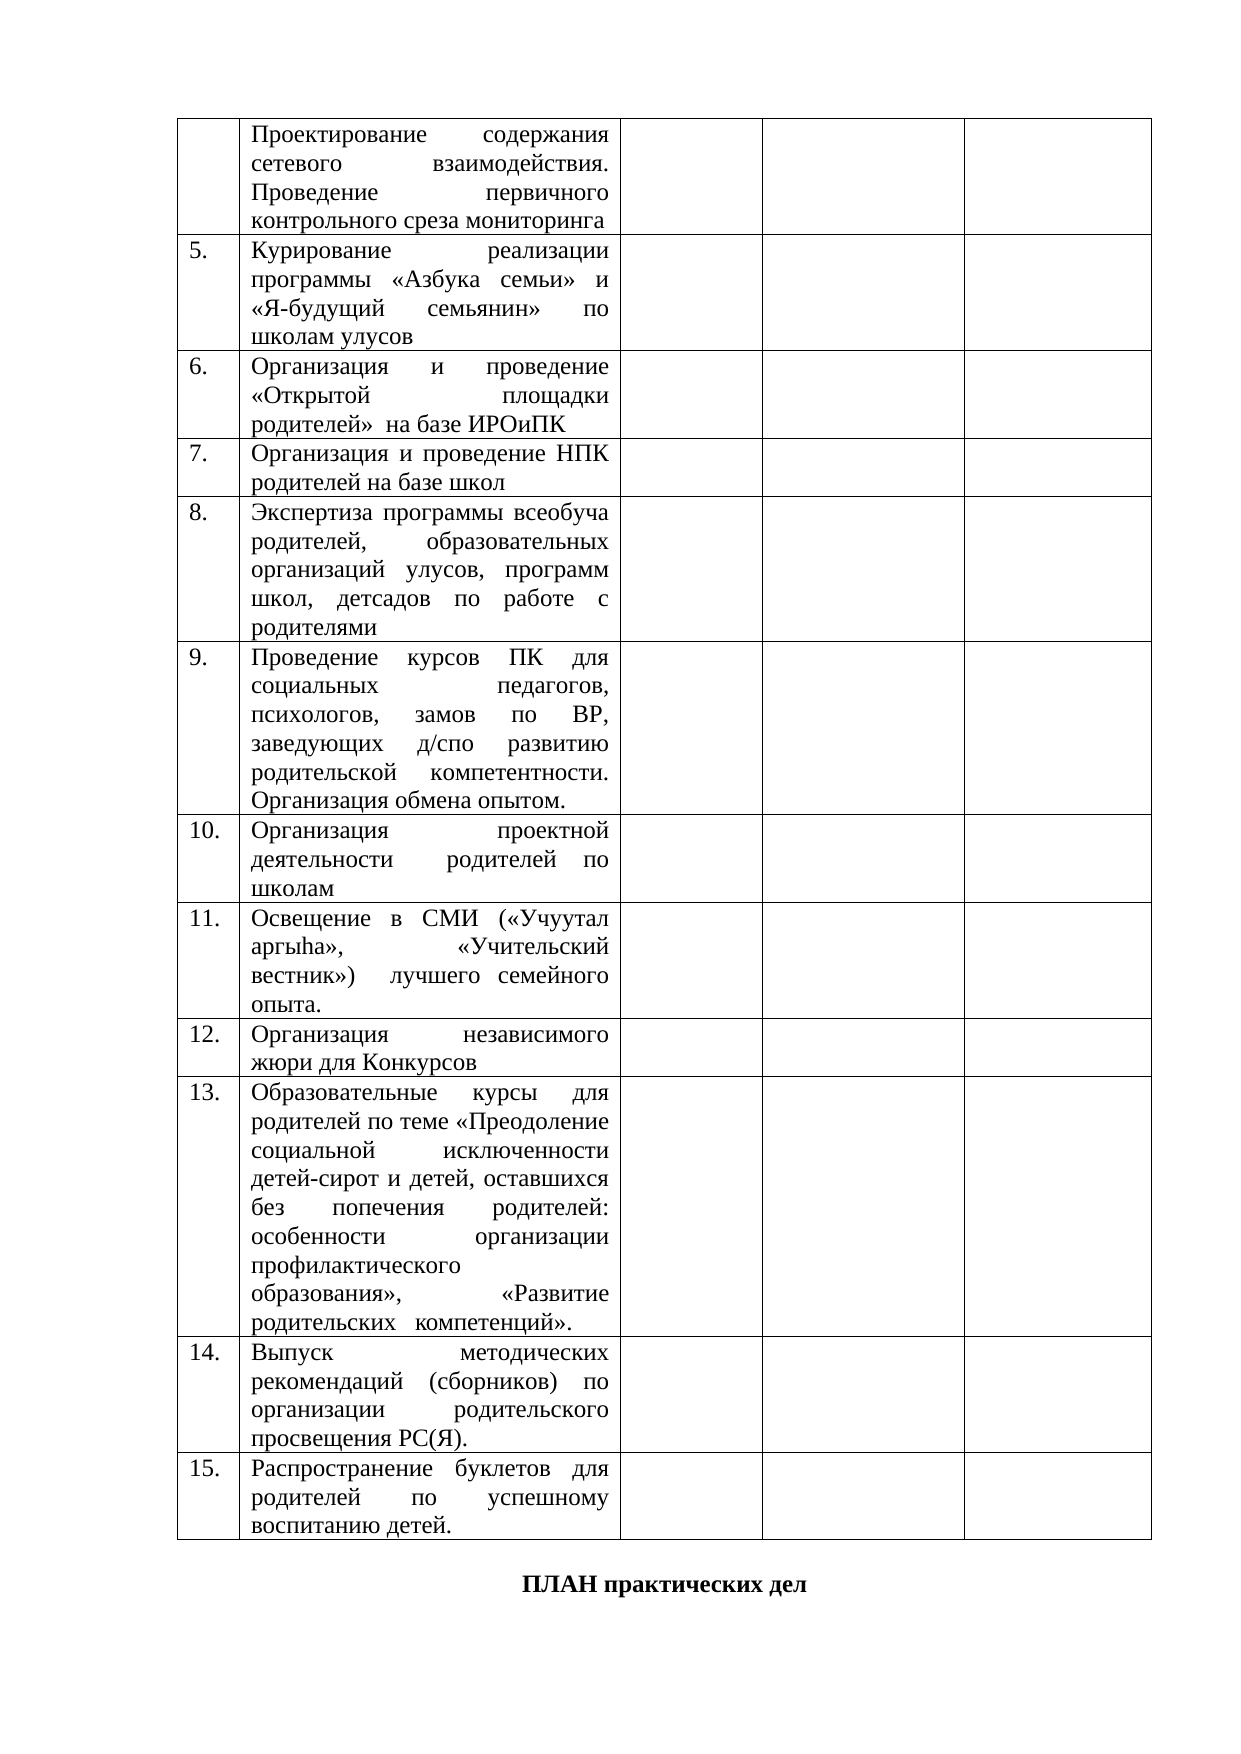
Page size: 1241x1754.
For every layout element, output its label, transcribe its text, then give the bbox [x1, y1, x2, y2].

table_cell 9. [178, 642, 239, 814]
table_cell Организация и проведение НПК родителей на базе школ [240, 439, 620, 496]
table_cell [621, 119, 762, 234]
text ПЛАН практических дел [177, 1569, 1152, 1598]
table_cell 12. [178, 1019, 239, 1076]
table_cell [621, 439, 762, 496]
table_cell Курирование реализации программы «Азбука семьи» и «Я-будущий семьянин» по школам улусов [240, 235, 620, 350]
table_cell [763, 903, 964, 1018]
table_cell Организация независимого жюри для Конкурсов [240, 1019, 620, 1076]
table_cell [621, 1019, 762, 1076]
table_cell [965, 119, 1151, 234]
table_cell Проведение курсов ПК для социальных педагогов, психологов, замов по ВР, заведующих д/спо развитию родительской компетентности. Организация обмена опытом. [240, 642, 620, 814]
table_cell Освещение в СМИ («Учуутал аргыhа», «Учительский вестник») лучшего семейного опыта. [240, 903, 620, 1018]
table_cell 4. [178, 119, 239, 234]
table_cell 15. [178, 1453, 239, 1539]
table_cell Организация и проведение «Открытой площадки родителей» на базе ИРОиПК [240, 351, 620, 437]
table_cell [240, 119, 620, 234]
table_cell [763, 497, 964, 641]
table_cell [763, 235, 964, 350]
table_cell 5. [178, 235, 239, 350]
table_cell [763, 119, 964, 234]
table_cell [763, 815, 964, 902]
table_cell [965, 815, 1151, 902]
table_cell Экспертиза программы всеобуча родителей, образовательных организаций улусов, программ школ, детсадов по работе с родителями [240, 497, 620, 641]
table_cell Выпуск методических рекомендаций (сборников) по организации родительского просвещения РС(Я). [240, 1337, 620, 1452]
table_cell [965, 1453, 1151, 1539]
table_cell [763, 1019, 964, 1076]
table_cell Распространение буклетов для родителей по успешному воспитанию детей. [240, 1453, 620, 1539]
table_cell [763, 642, 964, 814]
table_cell Образовательные курсы для родителей по теме «Преодоление социальной исключенности детей-сирот и детей, оставшихся без попечения родителей: особенности организации профилактического образования», «Развитие родительских компетенций». [240, 1077, 620, 1336]
table_cell [763, 439, 964, 496]
table_cell [621, 1077, 762, 1336]
table_cell [621, 1337, 762, 1452]
table_cell [965, 1019, 1151, 1076]
table_cell 7. [178, 439, 239, 496]
table_cell [621, 903, 762, 1018]
table_cell [965, 439, 1151, 496]
table_cell [621, 351, 762, 437]
table_cell 6. [178, 351, 239, 437]
table_cell 14. [178, 1337, 239, 1452]
table_cell [621, 497, 762, 641]
table_cell 8. [178, 497, 239, 641]
table_cell [965, 235, 1151, 350]
table_cell [965, 1337, 1151, 1452]
table_cell [621, 1453, 762, 1539]
table_cell [763, 1077, 964, 1336]
table_cell [965, 903, 1151, 1018]
table_cell [763, 351, 964, 437]
table_cell [763, 1337, 964, 1452]
table_cell [965, 642, 1151, 814]
table_cell [965, 351, 1151, 437]
table_cell [621, 642, 762, 814]
table_cell [621, 815, 762, 902]
table_cell 10. [178, 815, 239, 902]
table_cell [621, 235, 762, 350]
table_cell [965, 1077, 1151, 1336]
table_cell 13. [178, 1077, 239, 1336]
table_cell 11. [178, 903, 239, 1018]
table_cell Организация проектной деятельности родителей по школам [240, 815, 620, 902]
table_cell [763, 1453, 964, 1539]
table_cell [965, 497, 1151, 641]
